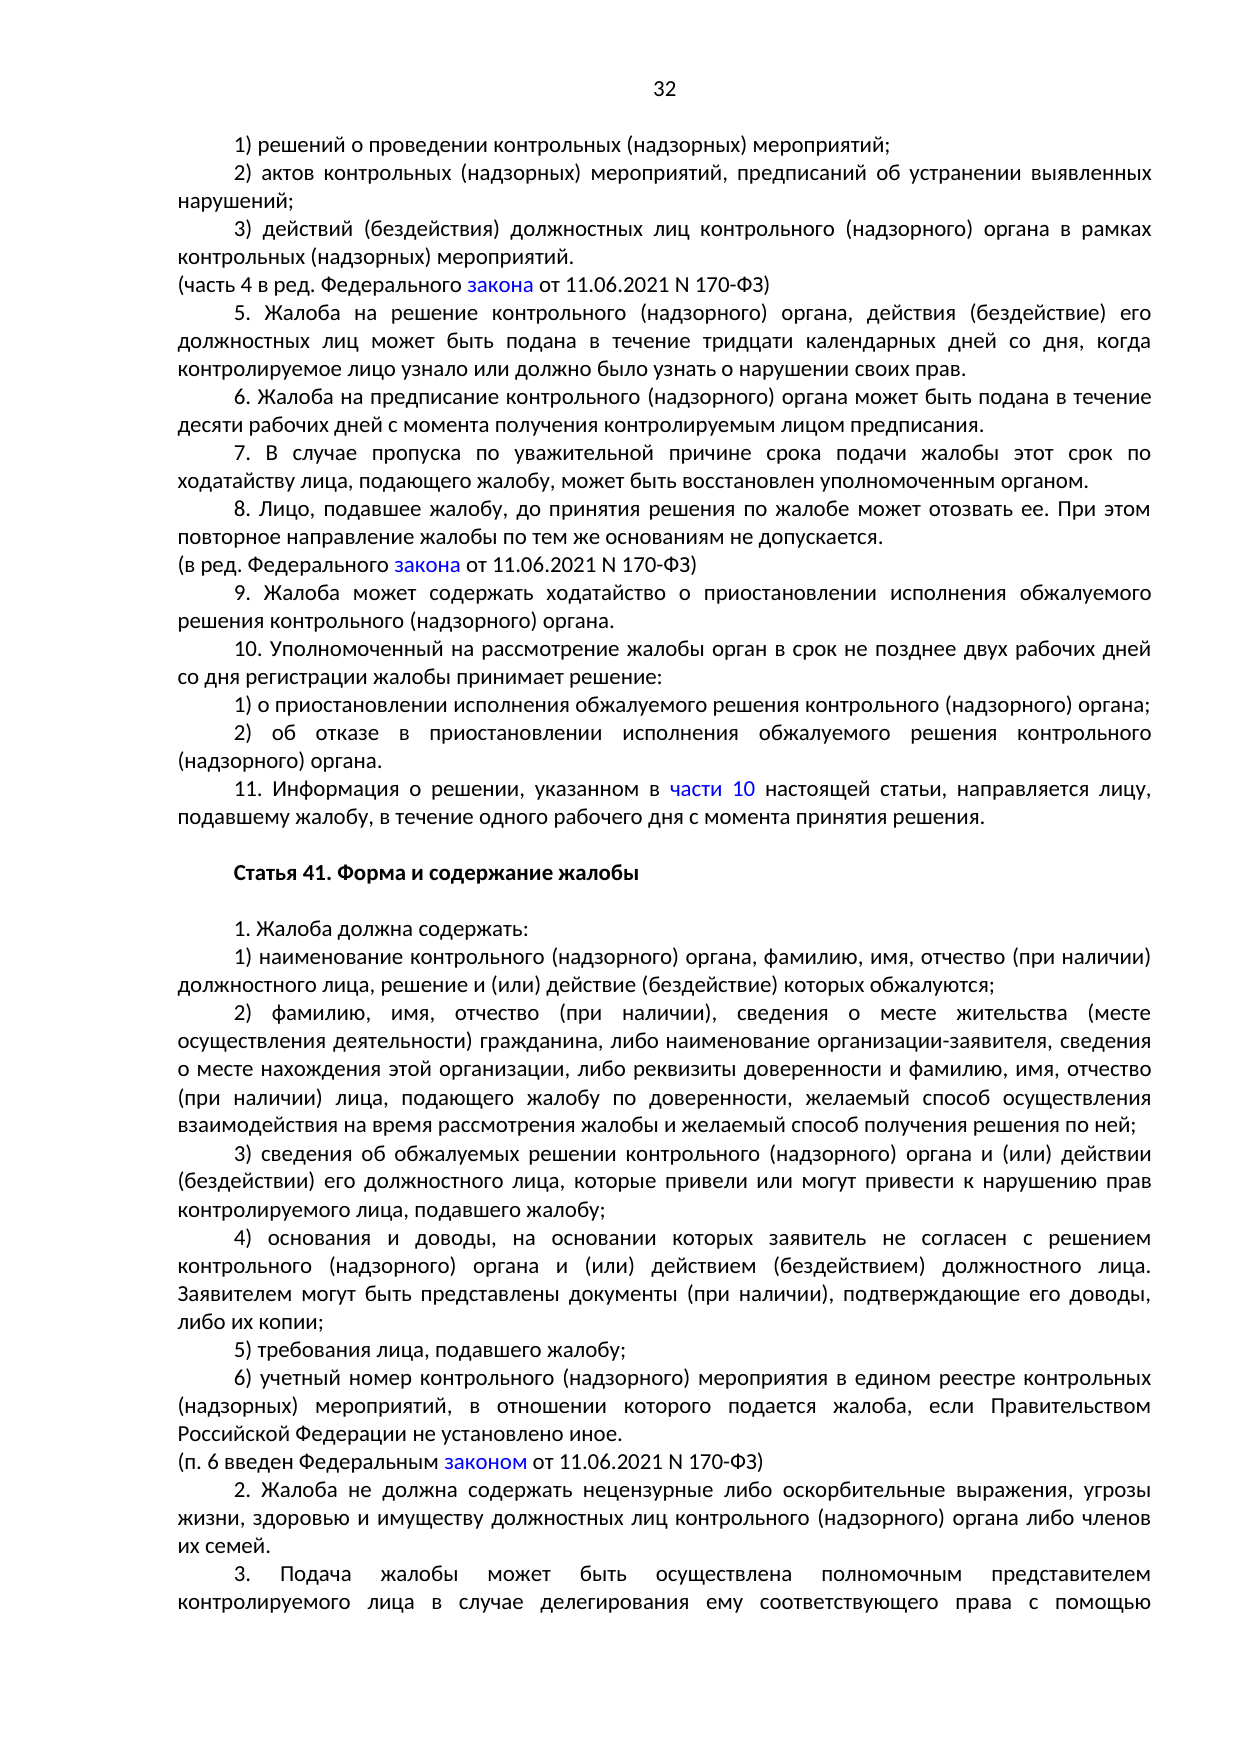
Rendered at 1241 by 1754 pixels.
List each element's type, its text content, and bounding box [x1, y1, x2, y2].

text 2) фамилию, имя, отчество (при наличии), сведения о месте жительства (месте осуществления деятельности) гражданина, либо наименование организации-заявителя, сведения о месте нахождения этой организации, либо реквизиты доверенности и фамилию, имя, отчество (при наличии) лица, подающего жалобу по доверенности, желаемый способ осуществления взаимодействия на время рассмотрения жалобы и желаемый способ получения решения по ней; [177, 998, 1152, 1139]
text 3) действий (бездействия) должностных лиц контрольного (надзорного) органа в рамках контрольных (надзорных) мероприятий. [177, 214, 1152, 270]
text 1) решений о проведении контрольных (надзорных) мероприятий; [177, 130, 1152, 158]
text 9. Жалоба может содержать ходатайство о приостановлении исполнения обжалуемого решения контрольного (надзорного) органа. [177, 578, 1152, 634]
text 6) учетный номер контрольного (надзорного) мероприятия в едином реестре контрольных (надзорных) мероприятий, в отношении которого подается жалоба, если Правительством Российской Федерации не установлено иное. [177, 1363, 1152, 1447]
text 6. Жалоба на предписание контрольного (надзорного) органа может быть подана в течение десяти рабочих дней с момента получения контролируемым лицом предписания. [177, 382, 1152, 438]
text (часть 4 в ред. Федерального закона от 11.06.2021 N 170-ФЗ) [177, 270, 1152, 298]
text 2) об отказе в приостановлении исполнения обжалуемого решения контрольного (надзорного) органа. [177, 718, 1152, 774]
text 1. Жалоба должна содержать: [177, 914, 1152, 942]
text 10. Уполномоченный на рассмотрение жалобы орган в срок не позднее двух рабочих дней со дня регистрации жалобы принимает решение: [177, 634, 1152, 690]
text 1) наименование контрольного (надзорного) органа, фамилию, имя, отчество (при наличии) должностного лица, решение и (или) действие (бездействие) которых обжалуются; [177, 942, 1152, 998]
text (п. 6 введен Федеральным законом от 11.06.2021 N 170-ФЗ) [177, 1447, 1152, 1475]
text 5. Жалоба на решение контрольного (надзорного) органа, действия (бездействие) его должностных лиц может быть подана в течение тридцати календарных дней со дня, когда контролируемое лицо узнало или должно было узнать о нарушении своих прав. [177, 298, 1152, 382]
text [177, 1559, 1152, 1615]
text 8. Лицо, подавшее жалобу, до принятия решения по жалобе может отозвать ее. При этом повторное направление жалобы по тем же основаниям не допускается. [177, 494, 1152, 550]
text (в ред. Федерального закона от 11.06.2021 N 170-ФЗ) [177, 550, 1152, 578]
text 1) о приостановлении исполнения обжалуемого решения контрольного (надзорного) органа; [177, 690, 1152, 718]
text 3) сведения об обжалуемых решении контрольного (надзорного) органа и (или) действии (бездействии) его должностного лица, которые привели или могут привести к нарушению прав контролируемого лица, подавшего жалобу; [177, 1139, 1152, 1223]
text 7. В случае пропуска по уважительной причине срока подачи жалобы этот срок по ходатайству лица, подающего жалобу, может быть восстановлен уполномоченным органом. [177, 438, 1152, 494]
text 5) требования лица, подавшего жалобу; [177, 1335, 1152, 1363]
text 11. Информация о решении, указанном в части 10 настоящей статьи, направляется лицу, подавшему жалобу, в течение одного рабочего дня с момента принятия решения. [177, 774, 1152, 830]
text 2. Жалоба не должна содержать нецензурные либо оскорбительные выражения, угрозы жизни, здоровью и имуществу должностных лиц контрольного (надзорного) органа либо членов их семей. [177, 1475, 1152, 1559]
title Статья 41. Форма и содержание жалобы [177, 858, 1152, 886]
text 2) актов контрольных (надзорных) мероприятий, предписаний об устранении выявленных нарушений; [177, 158, 1152, 214]
text 4) основания и доводы, на основании которых заявитель не согласен с решением контрольного (надзорного) органа и (или) действием (бездействием) должностного лица. Заявителем могут быть представлены документы (при наличии), подтверждающие его доводы, либо их копии; [177, 1223, 1152, 1335]
